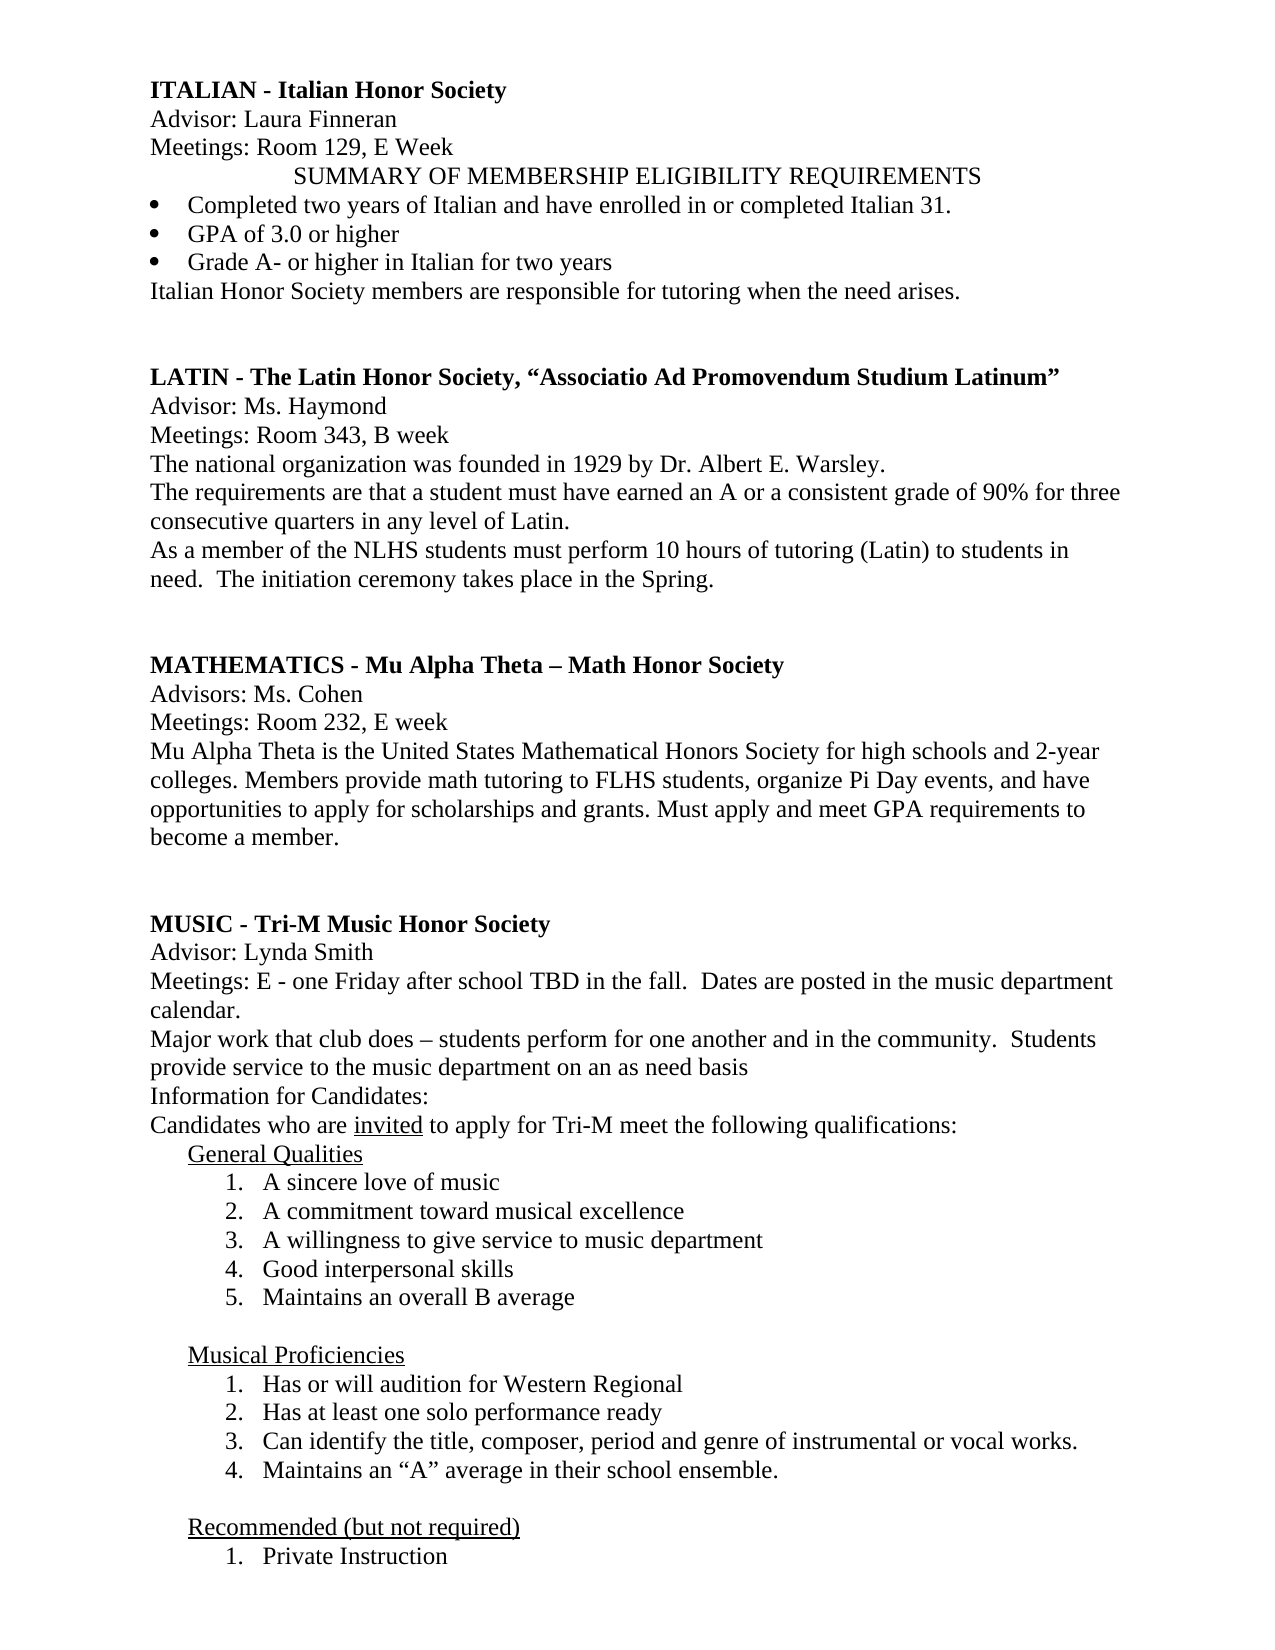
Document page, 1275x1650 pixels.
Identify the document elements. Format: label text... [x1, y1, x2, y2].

list Private Instruction [225, 1541, 1125, 1570]
text Meetings: Room 129, E Week [150, 132, 1125, 161]
list Can identify the title, composer, period and genre of instrumental or vocal works. [225, 1426, 1125, 1455]
text General Qualities [150, 1139, 1125, 1167]
text Musical Proficiencies [150, 1340, 1125, 1369]
list Maintains an “A” average in their school ensemble. [225, 1455, 1125, 1484]
text Information for Candidates: [150, 1081, 1125, 1110]
list Good interpersonal skills [225, 1254, 1125, 1282]
list A commitment toward musical excellence [225, 1196, 1125, 1225]
text ITALIAN - Italian Honor Society [150, 75, 1125, 104]
list Has or will audition for Western Regional [225, 1369, 1125, 1397]
text Recommended (but not required) [150, 1512, 1125, 1541]
text Meetings: Room 343, B week [150, 420, 1125, 449]
text Mu Alpha Theta is the United States Mathematical Honors Society for high schools and 2-year colleges. Members provide math tutoring to FLHS students, organize Pi Day events, and have opportunities to apply for scholarships and grants. Must apply and meet GPA requirements to become a member. [150, 736, 1125, 851]
text Major work that club does – students perform for one another and in the community. Students provide service to the music department on an as need basis [150, 1024, 1125, 1081]
list Grade A- or higher in Italian for two years [150, 247, 1125, 276]
text SUMMARY OF MEMBERSHIP ELIGIBILITY REQUIREMENTS [150, 161, 1125, 190]
text MUSIC - Tri-M Music Honor Society [150, 909, 1125, 937]
list A willingness to give service to music department [225, 1225, 1125, 1254]
text The national organization was founded in 1929 by Dr. Albert E. Warsley. [150, 449, 1125, 477]
list Has at least one solo performance ready [225, 1397, 1125, 1426]
list GPA of 3.0 or higher [150, 219, 1125, 247]
text Candidates who are invited to apply for Tri-M meet the following qualifications: [150, 1110, 1125, 1139]
text As a member of the NLHS students must perform 10 hours of tutoring (Latin) to students in need. The initiation ceremony takes place in the Spring. [150, 535, 1125, 592]
text Advisors: Ms. Cohen [150, 679, 1125, 707]
text The requirements are that a student must have earned an A or a consistent grade of 90% for three consecutive quarters in any level of Latin. [150, 477, 1125, 535]
list A sincere love of music [225, 1167, 1125, 1196]
text Advisor: Lynda Smith [150, 937, 1125, 966]
text Meetings: Room 232, E week [150, 707, 1125, 736]
list Completed two years of Italian and have enrolled in or completed Italian 31. [150, 190, 1125, 219]
text Advisor: Ms. Haymond [150, 391, 1125, 420]
text Meetings: E - one Friday after school TBD in the fall. Dates are posted in the music department calendar. [150, 966, 1125, 1024]
list Maintains an overall B average [225, 1282, 1125, 1311]
text Italian Honor Society members are responsible for tutoring when the need arises. [150, 276, 1125, 305]
text MATHEMATICS - Mu Alpha Theta – Math Honor Society [150, 650, 1125, 679]
text LATIN - The Latin Honor Society, “Associatio Ad Promovendum Studium Latinum” [150, 362, 1125, 391]
text Advisor: Laura Finneran [150, 104, 1125, 132]
